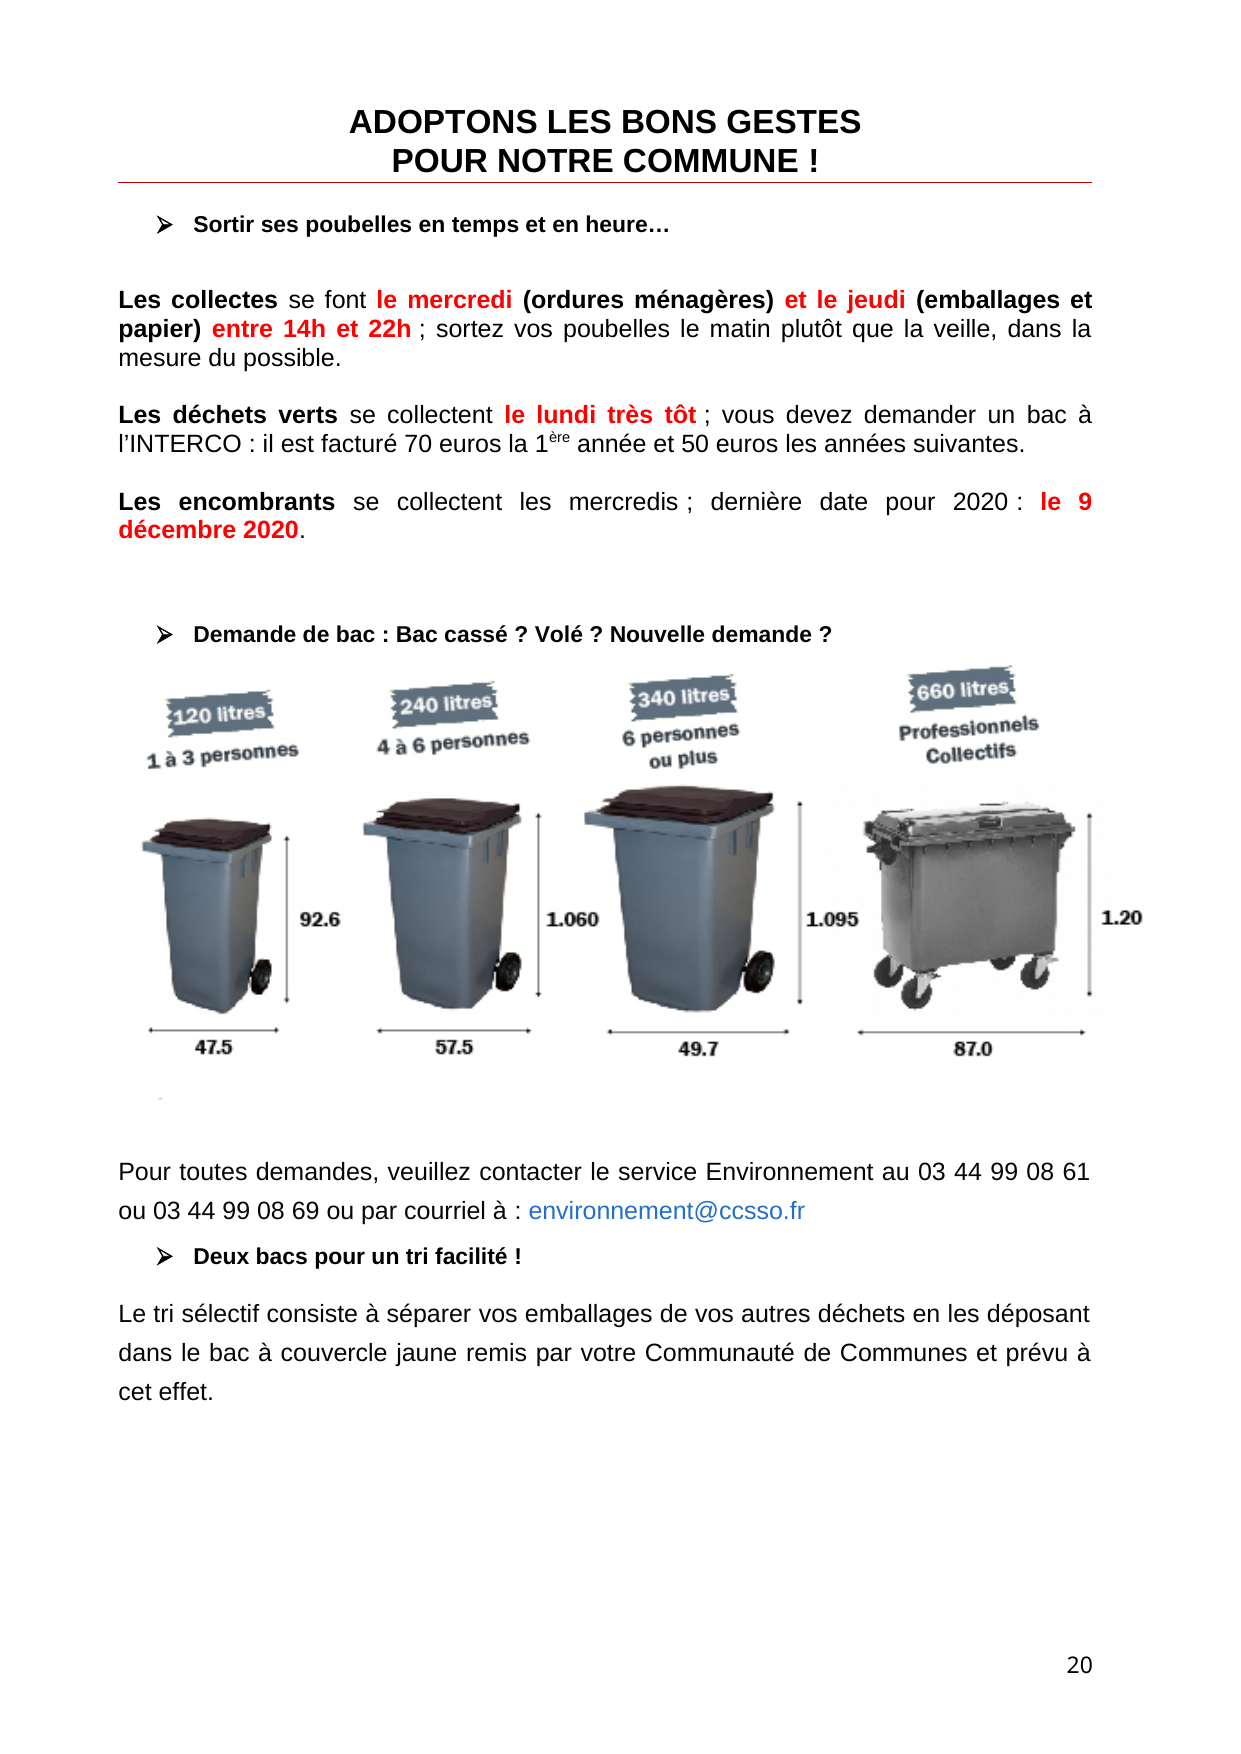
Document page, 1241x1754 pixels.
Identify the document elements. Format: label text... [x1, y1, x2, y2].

text Les collectes se font le mercredi (ordures ménagères) et le jeudi (emballages et papier) entre 14h et 22h ; sortez vos poubelles le matin plutôt que la veille, dans la mesure du possible. [118, 285, 1092, 371]
text Les encombrants se collectent les mercredis ; dernière date pour 2020 : le 9 décembre 2020. [118, 486, 1092, 544]
list Deux bacs pour un tri facilité ! [156, 1243, 1092, 1269]
text ADOPTONS LES BONS GESTES [118, 103, 1092, 141]
text Pour toutes demandes, veuillez contacter le service Environnement au 03 44 99 08 61 ou 03 44 99 08 69 ou par courriel à : environnement@ccsso.fr [118, 1146, 1092, 1224]
list Sortir ses poubelles en temps et en heure… [156, 211, 1092, 238]
text Le tri sélectif consiste à séparer vos emballages de vos autres déchets en les déposant dans le bac à couvercle jaune remis par votre Communauté de Communes et prévu à cet effet. [118, 1288, 1092, 1405]
text Les déchets verts se collectent le lundi très tôt ; vous devez demander un bac à l’INTERCO : il est facturé 70 euros la 1ère année et 50 euros les années suivantes. [118, 400, 1092, 458]
text POUR NOTRE COMMUNE ! [118, 141, 1092, 182]
list Demande de bac : Bac cassé ? Volé ? Nouvelle demande ? [156, 573, 1092, 648]
picture [118, 664, 1155, 1128]
